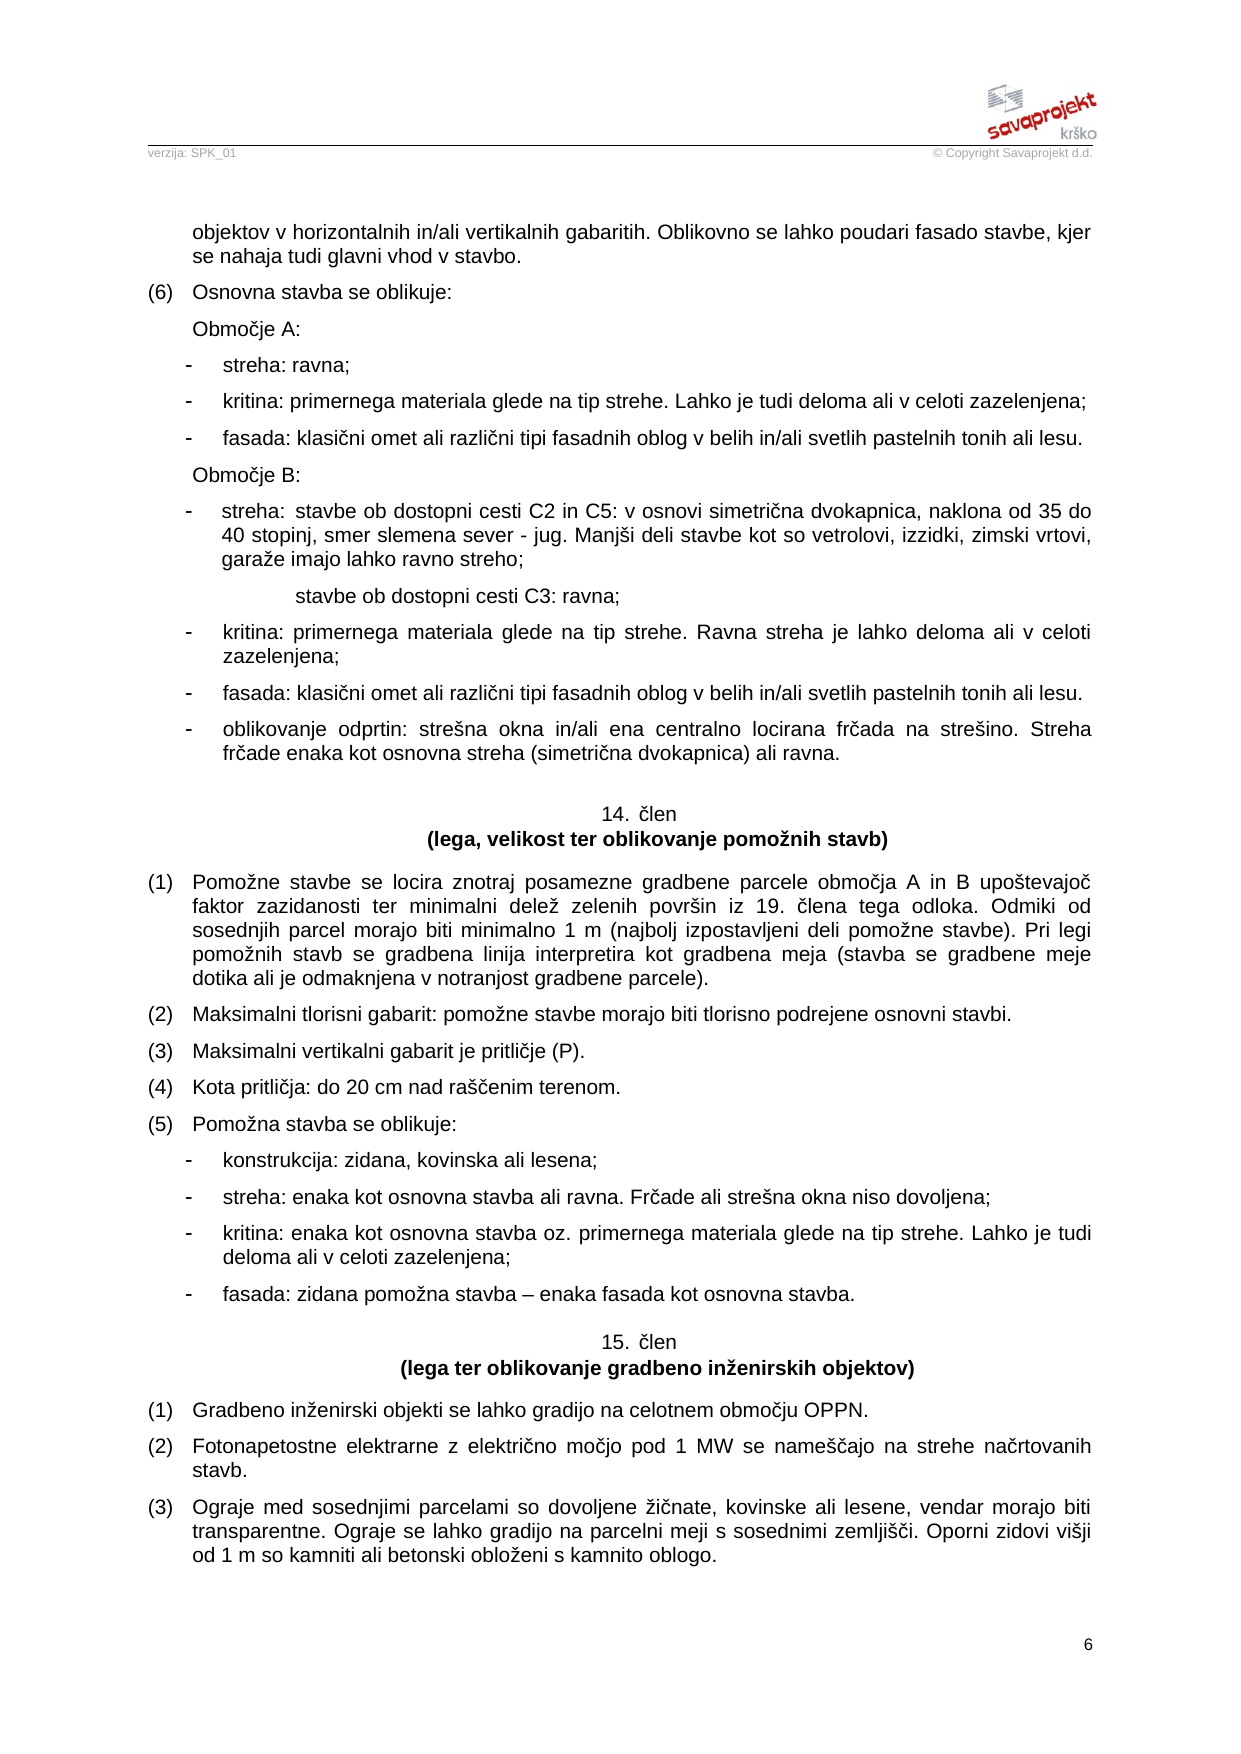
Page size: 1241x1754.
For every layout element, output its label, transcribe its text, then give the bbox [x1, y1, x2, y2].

list kritina: primernega materiala glede na tip strehe. Lahko je tudi deloma ali v celoti zazelenjena; [185, 389, 1093, 413]
list Pomožne stavbe se locira znotraj posamezne gradbene parcele območja A in B upoštevajoč faktor zazidanosti ter minimalni delež zelenih površin iz 19. člena tega odloka. Odmiki od sosednjih parcel morajo biti minimalno 1 m (najbolj izpostavljeni deli pomožne stavbe). Pri legi pomožnih stavb se gradbena linija interpretira kot gradbena meja (stavba se gradbene meje dotika ali je odmaknjena v notranjost gradbene parcele). [148, 870, 1093, 989]
list Ograje med sosednjimi parcelami so dovoljene žičnate, kovinske ali lesene, vendar morajo biti transparentne. Ograje se lahko gradijo na parcelni meji s sosednimi zemljišči. Oporni zidovi višji od 1 m so kamniti ali betonski obloženi s kamnito oblogo. [148, 1495, 1093, 1567]
list Kota pritličja: do 20 cm nad raščenim terenom. [148, 1075, 1093, 1099]
list (lega ter oblikovanje gradbeno inženirskih objektov) [223, 1355, 1093, 1379]
list streha: stavbe ob dostopni cesti C2 in C5: v osnovi simetrična dvokapnica, naklona od 35 do 40 stopinj, smer slemena sever - jug. Manjši deli stavbe kot so vetrolovi, izzidki, zimski vrtovi, garaže imajo lahko ravno streho; [185, 499, 1093, 571]
list (lega, velikost ter oblikovanje pomožnih stavb) [223, 827, 1093, 851]
list Pomožna stavba se oblikuje: [148, 1111, 1093, 1135]
list oblikovanje odprtin: strešna okna in/ali ena centralno locirana frčada na strešino. Streha frčade enaka kot osnovna streha (simetrična dvokapnica) ali ravna. [185, 717, 1093, 765]
picture [977, 73, 1107, 150]
list fasada: klasični omet ali različni tipi fasadnih oblog v belih in/ali svetlih pastelnih tonih ali lesu. [185, 680, 1093, 704]
list Osnovna stavba se oblikuje: [148, 280, 1093, 304]
text stavbe ob dostopni cesti C3: ravna; [223, 583, 1093, 607]
list člen [185, 801, 1093, 825]
list konstrukcija: zidana, kovinska ali lesena; [185, 1148, 1093, 1172]
text Območje B: [192, 462, 1093, 486]
list Fotonapetostne elektrarne z električno močjo pod 1 MW se nameščajo na strehe načrtovanih stavb. [148, 1434, 1093, 1482]
list člen [185, 1329, 1093, 1353]
list Maksimalni tlorisni gabarit: pomožne stavbe morajo biti tlorisno podrejene osnovni stavbi. [148, 1002, 1093, 1026]
text Območje A: [192, 316, 1093, 340]
list fasada: klasični omet ali različni tipi fasadnih oblog v belih in/ali svetlih pastelnih tonih ali lesu. [185, 426, 1093, 450]
list fasada: zidana pomožna stavba – enaka fasada kot osnovna stavba. [185, 1282, 1093, 1306]
list kritina: enaka kot osnovna stavba oz. primernega materiala glede na tip strehe. Lahko je tudi deloma ali v celoti zazelenjena; [185, 1221, 1093, 1269]
list Maksimalni vertikalni gabarit je pritličje (P). [148, 1038, 1093, 1062]
list Gradbeno inženirski objekti se lahko gradijo na celotnem območju OPPN. [148, 1398, 1093, 1422]
list kritina: primernega materiala glede na tip strehe. Ravna streha je lahko deloma ali v celoti zazelenjena; [185, 620, 1093, 668]
list streha: enaka kot osnovna stavba ali ravna. Frčade ali strešna okna niso dovoljena; [185, 1184, 1093, 1208]
list streha: ravna; [185, 353, 1093, 377]
